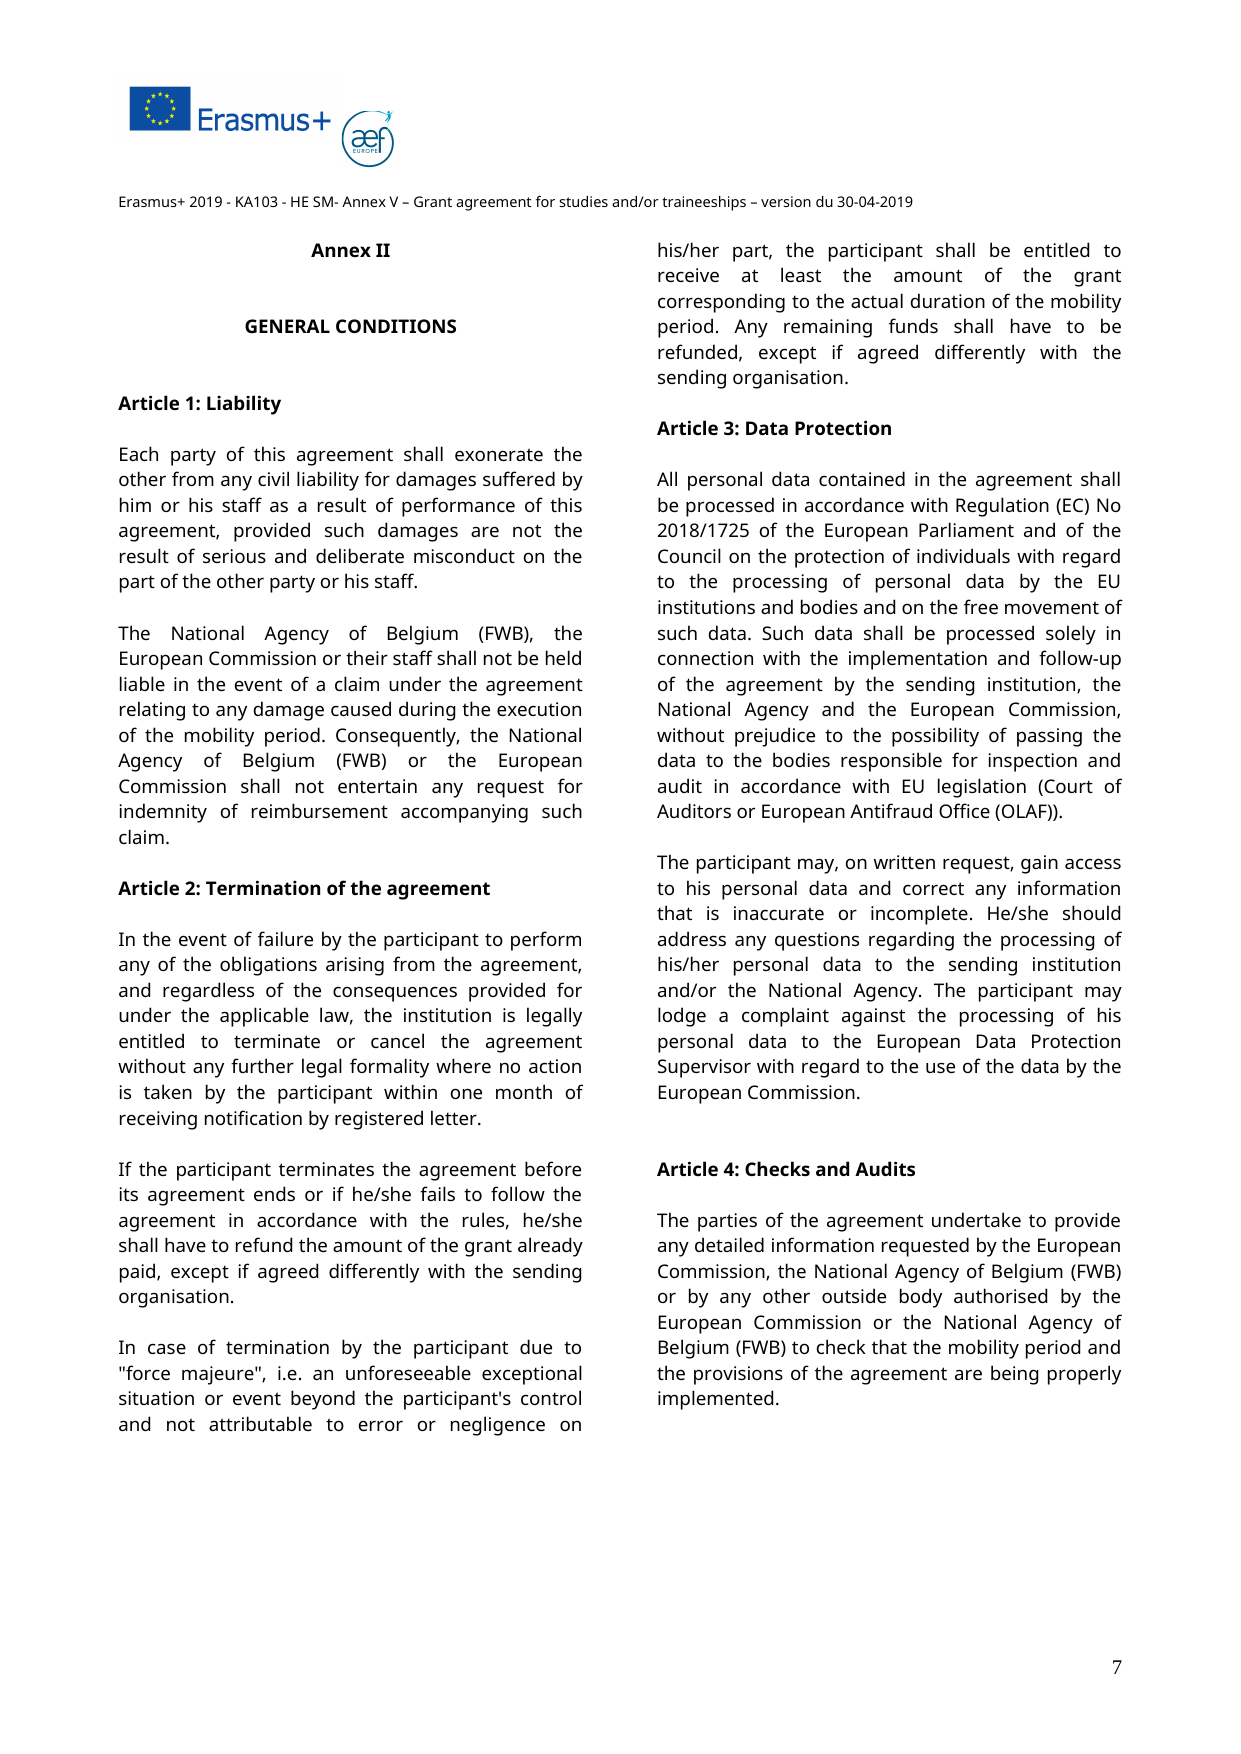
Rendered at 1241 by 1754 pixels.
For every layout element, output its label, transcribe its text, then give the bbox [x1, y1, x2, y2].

text Article 4: Checks and Audits [657, 1156, 1122, 1181]
picture [341, 145, 365, 168]
text GENERAL CONDITIONS [118, 314, 583, 339]
picture [341, 111, 359, 133]
text In case of termination by the participant due to "force majeure", i.e. an unforeseeable exceptional situation or event beyond the participant's control and not attributable to error or negligence on his/her part, the participant shall be entitled to receive at least the amount of the grant corresponding to the actual duration of the mobility period. Any remaining funds shall have to be refunded, except if agreed differently with the sending organisation. [118, 1334, 583, 1437]
text Annex II [118, 237, 583, 263]
text The National Agency of Belgium (FWB), the European Commission or their staff shall not be held liable in the event of a claim under the agreement relating to any damage caused during the execution of the mobility period. Consequently, the National Agency of Belgium (FWB) or the European Commission shall not entertain any request for indemnity of reimbursement accompanying such claim. [118, 620, 583, 849]
text In the event of failure by the participant to perform any of the obligations arising from the agreement, and regardless of the consequences provided for under the applicable law, the institution is legally entitled to terminate or cancel the agreement without any further legal formality where no action is taken by the participant within one month of receiving notification by registered letter. [118, 926, 583, 1130]
picture [344, 111, 395, 168]
text Article 1: Liability [118, 390, 583, 416]
text Each party of this agreement shall exonerate the other from any civil liability for damages suffered by him or his staff as a result of performance of this agreement, provided such damages are not the result of serious and deliberate misconduct on the part of the other party or his staff. [118, 441, 583, 594]
text If the participant terminates the agreement before its agreement ends or if he/she fails to follow the agreement in accordance with the rules, he/she shall have to refund the amount of the grant already paid, except if agreed differently with the sending organisation. [118, 1156, 583, 1309]
text All personal data contained in the agreement shall be processed in accordance with Regulation (EC) No 2018/1725 of the European Parliament and of the Council on the protection of individuals with regard to the processing of personal data by the EU institutions and bodies and on the free movement of such data. Such data shall be processed solely in connection with the implementation and follow-up of the agreement by the sending institution, the National Agency and the European Commission, without prejudice to the possibility of passing the data to the bodies responsible for inspection and audit in accordance with EU legislation (Court of Auditors or European Antifraud Office (OLAF)). [657, 467, 1122, 824]
text Article 3: Data Protection [657, 416, 1122, 441]
text Article 2: Termination of the agreement [118, 875, 583, 901]
text The parties of the agreement undertake to provide any detailed information requested by the European Commission, the National Agency of Belgium (FWB) or by any other outside body authorised by the European Commission or the National Agency of Belgium (FWB) to check that the mobility period and the provisions of the agreement are being properly implemented. [657, 1207, 1122, 1411]
text In case of termination by the participant due to "force majeure", i.e. an unforeseeable exceptional situation or event beyond the participant's control and not attributable to error or negligence on his/her part, the participant shall be entitled to receive at least the amount of the grant corresponding to the actual duration of the mobility period. Any remaining funds shall have to be refunded, except if agreed differently with the sending organisation. [657, 237, 1122, 390]
text The participant may, on written request, gain access to his personal data and correct any information that is inaccurate or incomplete. He/she should address any questions regarding the processing of his/her personal data to the sending institution and/or the National Agency. The participant may lodge a complaint against the processing of his personal data to the European Data Protection Supervisor with regard to the use of the data by the European Commission. [657, 849, 1122, 1105]
